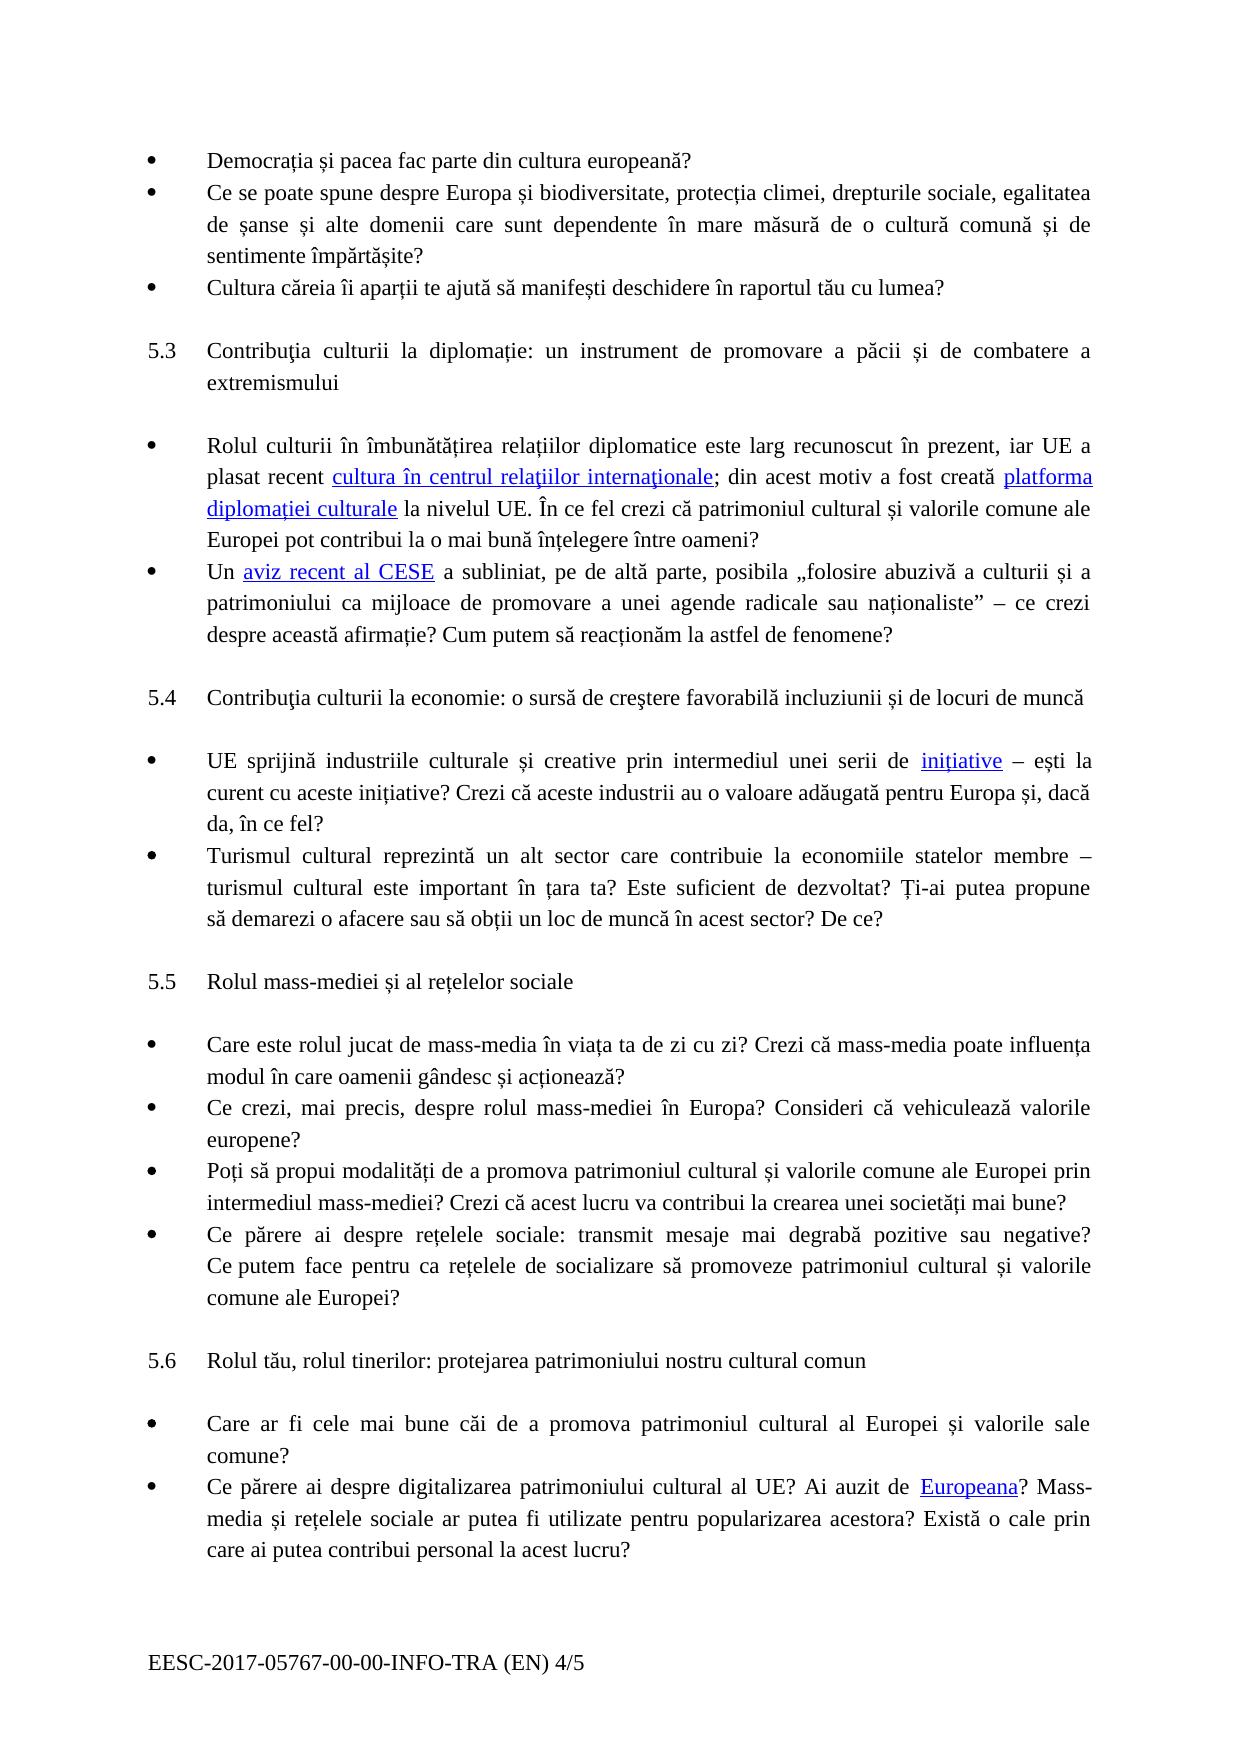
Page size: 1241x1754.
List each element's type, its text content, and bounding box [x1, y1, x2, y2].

list Un aviz recent al CESE a subliniat, pe de altă parte, posibila „folosire abuzivă a culturii și a patrimoniului ca mijloace de promovare a unei agende radicale sau naționaliste” – ce crezi despre această afirmație? Cum putem să reacționăm la astfel de fenomene? [148, 558, 1093, 647]
list Ce părere ai despre rețelele sociale: transmit mesaje mai degrabă pozitive sau negative? Ce putem face pentru ca rețelele de socializare să promoveze patrimoniul cultural și valorile comune ale Europei? [148, 1221, 1093, 1310]
list Ce părere ai despre digitalizarea patrimoniului cultural al UE? Ai auzit de Europeana? Mass-media și rețelele sociale ar putea fi utilizate pentru popularizarea acestora? Există o cale prin care ai putea contribui personal la acest lucru? [148, 1473, 1093, 1563]
list Democrația și pacea fac parte din cultura europeană? [148, 148, 1093, 174]
subtitle Contribuţia culturii la diplomație: un instrument de promovare a păcii și de combatere a extremismului [148, 337, 1093, 395]
list Care ar fi cele mai bune căi de a promova patrimoniul cultural al Europei și valorile sale comune? [148, 1410, 1093, 1468]
list Ce crezi, mai precis, despre rolul mass-mediei în Europa? Consideri că vehiculează valorile europene? [148, 1094, 1093, 1152]
subtitle Rolul mass-mediei și al rețelelor sociale [148, 968, 1093, 994]
list UE sprijină industriile culturale și creative prin intermediul unei serii de inițiative – ești la curent cu aceste inițiative? Crezi că aceste industrii au o valoare adăugată pentru Europa și, dacă da, în ce fel? [148, 747, 1093, 837]
list Rolul culturii în îmbunătățirea relațiilor diplomatice este larg recunoscut în prezent, iar UE a plasat recent cultura în centrul relaţiilor internaţionale; din acest motiv a fost creată platforma diplomației culturale la nivelul UE. În ce fel crezi că patrimoniul cultural și valorile comune ale Europei pot contribui la o mai bună înțelegere între oameni? [148, 432, 1093, 553]
list Care este rolul jucat de mass-media în viața ta de zi cu zi? Crezi că mass-media poate influența modul în care oamenii gândesc și acționează? [148, 1031, 1093, 1089]
list Ce se poate spune despre Europa și biodiversitate, protecția climei, drepturile sociale, egalitatea de șanse și alte domenii care sunt dependente în mare măsură de o cultură comună și de sentimente împărtășite? [148, 179, 1093, 269]
subtitle Contribuţia culturii la economie: o sursă de creştere favorabilă incluziunii și de locuri de muncă [148, 684, 1093, 711]
list Turismul cultural reprezintă un alt sector care contribuie la economiile statelor membre – turismul cultural este important în țara ta? Este suficient de dezvoltat? Ți-ai putea propune să demarezi o afacere sau să obții un loc de muncă în acest sector? De ce? [148, 842, 1093, 931]
list Cultura căreia îi aparții te ajută să manifești deschidere în raportul tău cu lumea? [148, 274, 1093, 300]
subtitle Rolul tău, rolul tinerilor: protejarea patrimoniului nostru cultural comun [148, 1347, 1093, 1373]
list Poți să propui modalități de a promova patrimoniul cultural și valorile comune ale Europei prin intermediul mass-mediei? Crezi că acest lucru va contribui la crearea unei societăți mai bune? [148, 1158, 1093, 1216]
